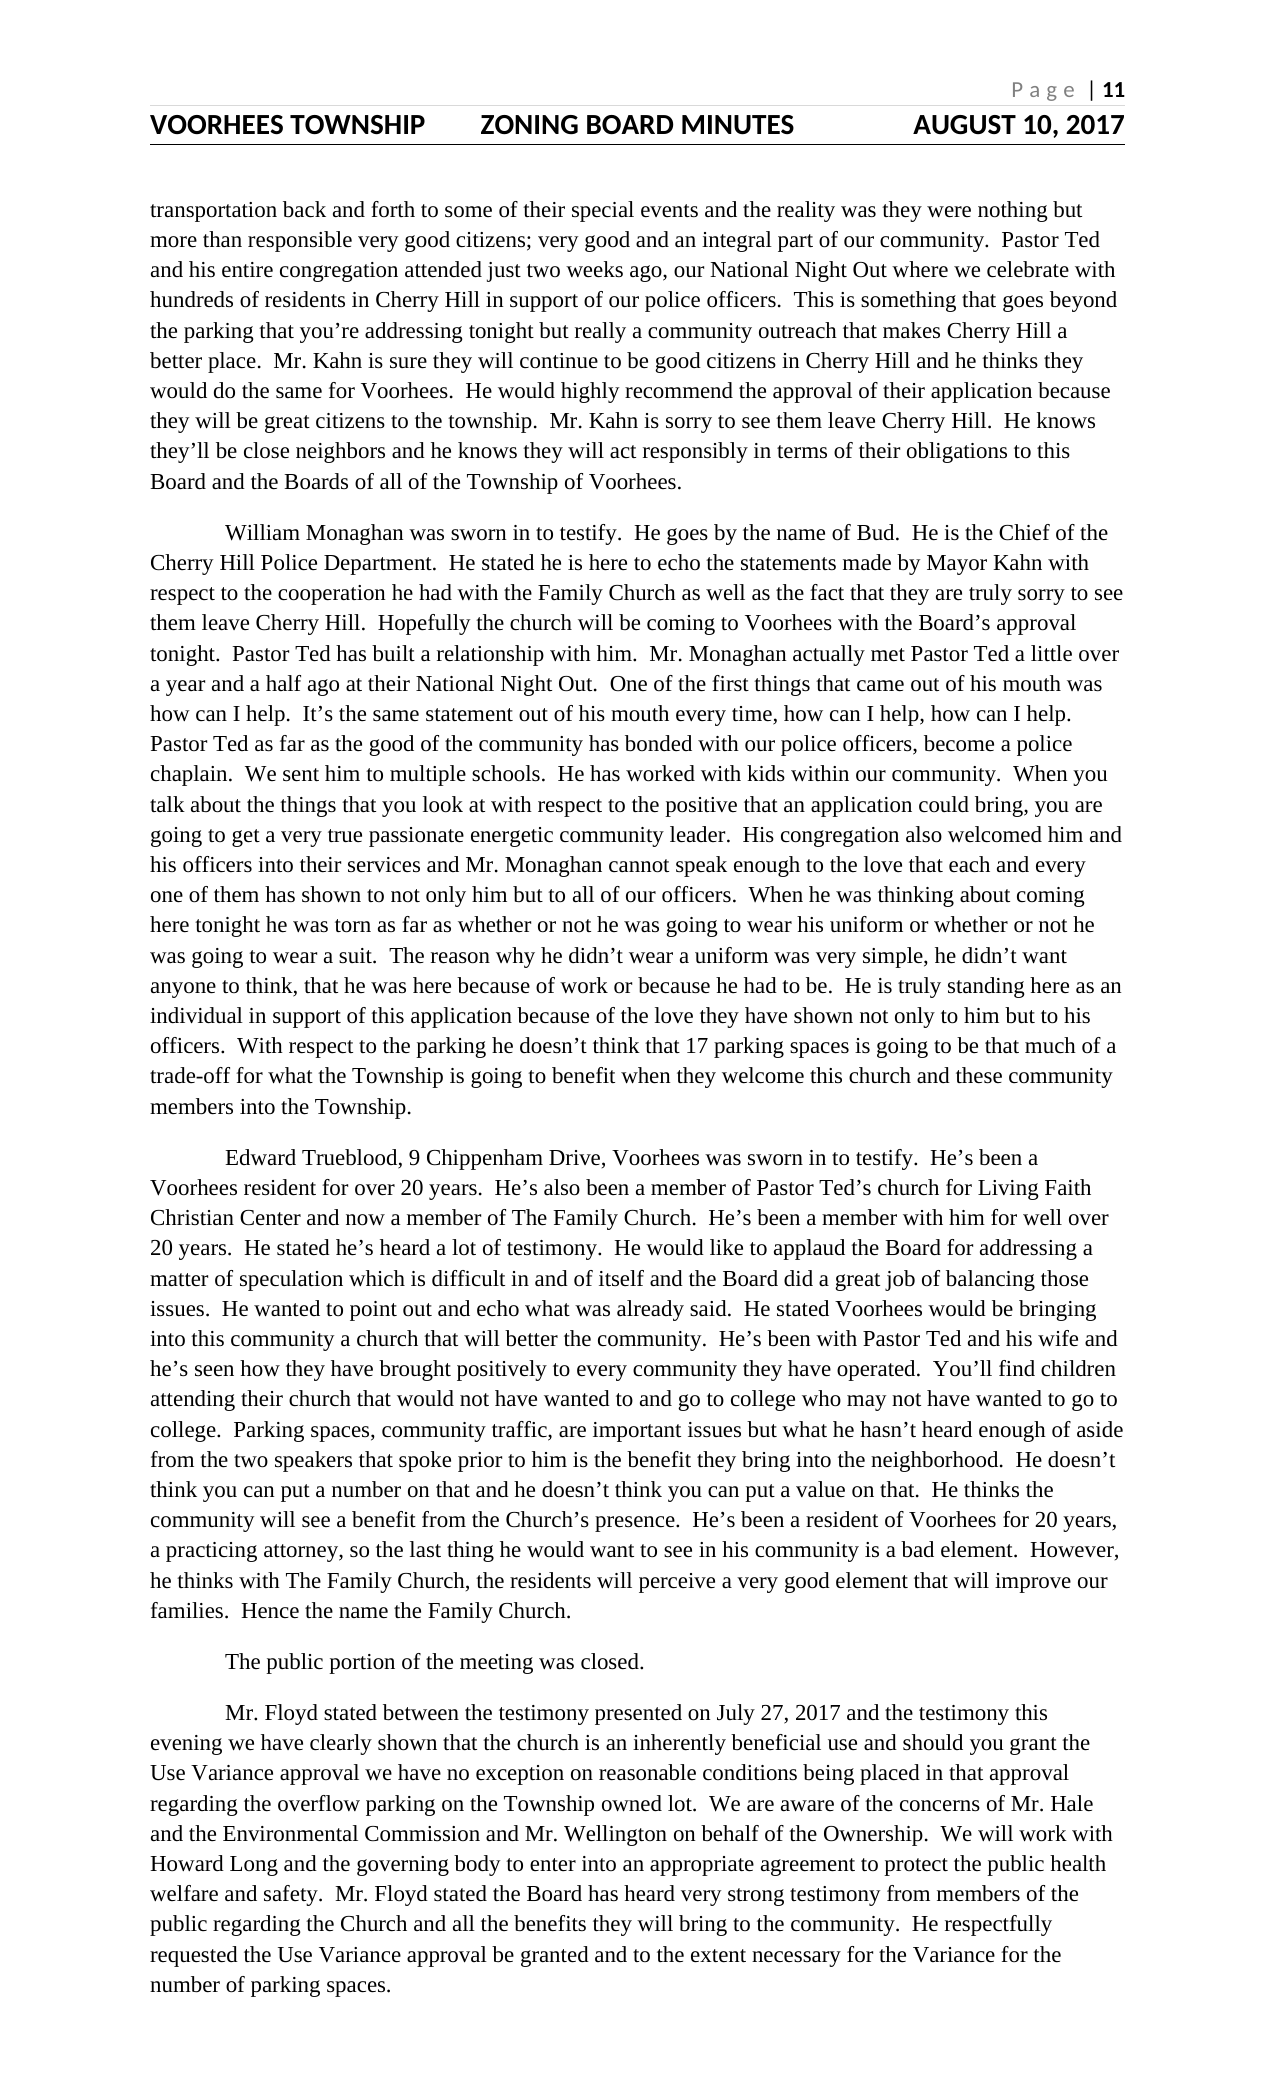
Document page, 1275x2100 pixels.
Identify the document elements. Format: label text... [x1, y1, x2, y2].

text William Monaghan was sworn in to testify. He goes by the name of Bud. He is the Chief of the Cherry Hill Police Department. He stated he is here to echo the statements made by Mayor Kahn with respect to the cooperation he had with the Family Church as well as the fact that they are truly sorry to see them leave Cherry Hill. Hopefully the church will be coming to Voorhees with the Board’s approval tonight. Pastor Ted has built a relationship with him. Mr. Monaghan actually met Pastor Ted a little over a year and a half ago at their National Night Out. One of the first things that came out of his mouth was how can I help. It’s the same statement out of his mouth every time, how can I help, how can I help. Pastor Ted as far as the good of the community has bonded with our police officers, become a police chaplain. We sent him to multiple schools. He has worked with kids within our community. When you talk about the things that you look at with respect to the positive that an application could bring, you are going to get a very true passionate energetic community leader. His congregation also welcomed him and his officers into their services and Mr. Monaghan cannot speak enough to the love that each and every one of them has shown to not only him but to all of our officers. When he was thinking about coming here tonight he was torn as far as whether or not he was going to wear his uniform or whether or not he was going to wear a suit. The reason why he didn’t wear a uniform was very simple, he didn’t want anyone to think, that he was here because of work or because he had to be. He is truly standing here as an individual in support of this application because of the love they have shown not only to him but to his officers. With respect to the parking he doesn’t think that 17 parking spaces is going to be that much of a trade-off for what the Township is going to benefit when they welcome this church and these community members into the Township. [150, 519, 1125, 1119]
text Mr. Floyd stated between the testimony presented on July 27, 2017 and the testimony this evening we have clearly shown that the church is an inherently beneficial use and should you grant the Use Variance approval we have no exception on reasonable conditions being placed in that approval regarding the overflow parking on the Township owned lot. We are aware of the concerns of Mr. Hale and the Environmental Commission and Mr. Wellington on behalf of the Ownership. We will work with Howard Long and the governing body to enter into an appropriate agreement to protect the public health welfare and safety. Mr. Floyd stated the Board has heard very strong testimony from members of the public regarding the Church and all the benefits they will bring to the community. He respectfully requested the Use Variance approval be granted and to the extent necessary for the Variance for the number of parking spaces. [150, 1699, 1125, 1997]
text transportation back and forth to some of their special events and the reality was they were nothing but more than responsible very good citizens; very good and an integral part of our community. Pastor Ted and his entire congregation attended just two weeks ago, our National Night Out where we celebrate with hundreds of residents in Cherry Hill in support of our police officers. This is something that goes beyond the parking that you’re addressing tonight but really a community outreach that makes Cherry Hill a better place. Mr. Kahn is sure they will continue to be good citizens in Cherry Hill and he thinks they would do the same for Voorhees. He would highly recommend the approval of their application because they will be great citizens to the township. Mr. Kahn is sorry to see them leave Cherry Hill. He knows they’ll be close neighbors and he knows they will act responsibly in terms of their obligations to this Board and the Boards of all of the Township of Voorhees. [150, 196, 1125, 494]
text Edward Trueblood, 9 Chippenham Drive, Voorhees was sworn in to testify. He’s been a Voorhees resident for over 20 years. He’s also been a member of Pastor Ted’s church for Living Faith Christian Center and now a member of The Family Church. He’s been a member with him for well over 20 years. He stated he’s heard a lot of testimony. He would like to applaud the Board for addressing a matter of speculation which is difficult in and of itself and the Board did a great job of balancing those issues. He wanted to point out and echo what was already said. He stated Voorhees would be bringing into this community a church that will better the community. He’s been with Pastor Ted and his wife and he’s seen how they have brought positively to every community they have operated. You’ll find children attending their church that would not have wanted to and go to college who may not have wanted to go to college. Parking spaces, community traffic, are important issues but what he hasn’t heard enough of aside from the two speakers that spoke prior to him is the benefit they bring into the neighborhood. He doesn’t think you can put a number on that and he doesn’t think you can put a value on that. He thinks the community will see a benefit from the Church’s presence. He’s been a resident of Voorhees for 20 years, a practicing attorney, so the last thing he would want to see in his community is a bad element. However, he thinks with The Family Church, the residents will perceive a very good element that will improve our families. Hence the name the Family Church. [150, 1144, 1125, 1623]
text The public portion of the meeting was closed. [150, 1648, 1125, 1674]
